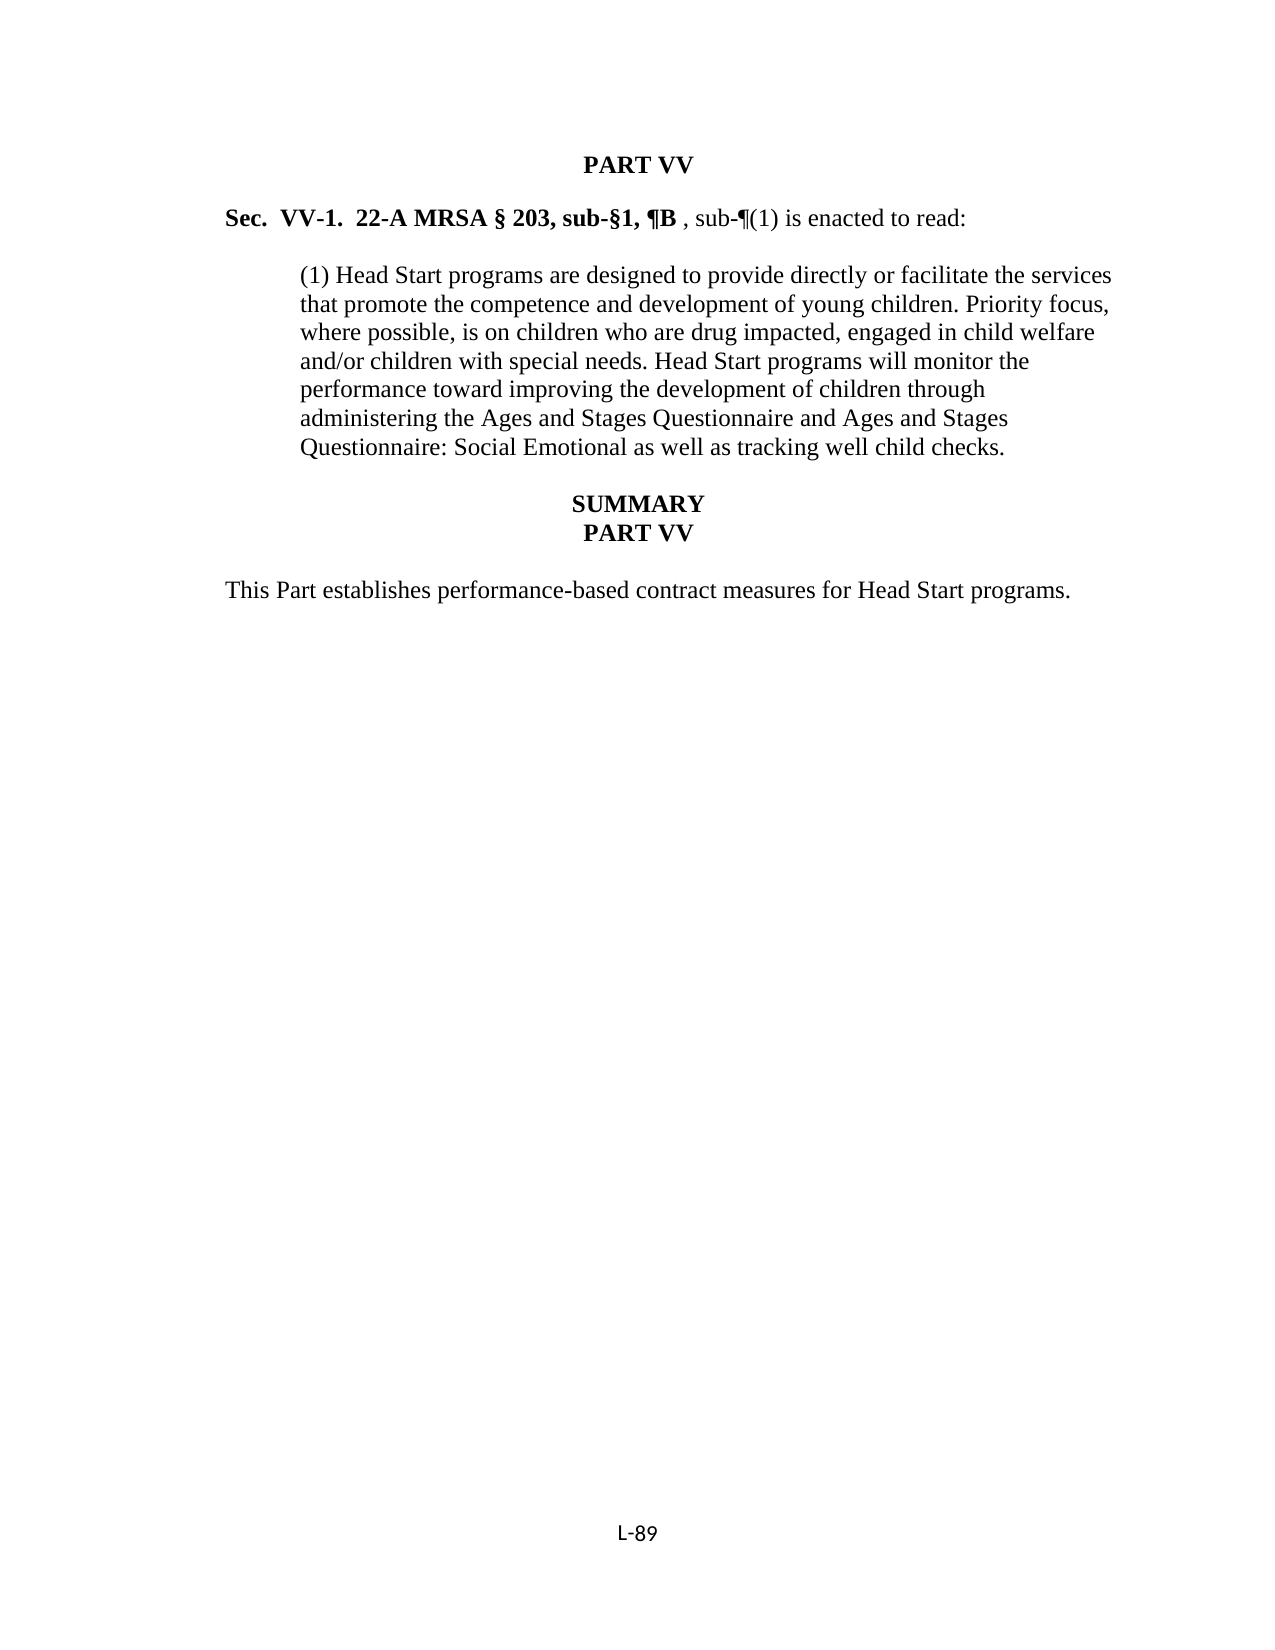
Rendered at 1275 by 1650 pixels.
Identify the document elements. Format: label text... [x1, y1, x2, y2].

text Sec. VV-1. 22-A MRSA § 203, sub-§1, ¶B , sub-¶(1) is enacted to read: [225, 203, 1123, 232]
text PART VV [578, 150, 698, 179]
text SUMMARY PART VV [569, 489, 708, 547]
text (1) Head Start programs are designed to provide directly or facilitate the services that promote the competence and development of young children. Priority focus, where possible, is on children who are drug impacted, engaged in child welfare and/or children with special needs. Head Start programs will monitor the performance toward improving the development of children through administering the Ages and Stages Questionnaire and Ages and Stages Questionnaire: Social Emotional as well as tracking well child checks. [300, 261, 1116, 460]
text This Part establishes performance-based contract measures for Head Start programs. [221, 575, 1075, 604]
